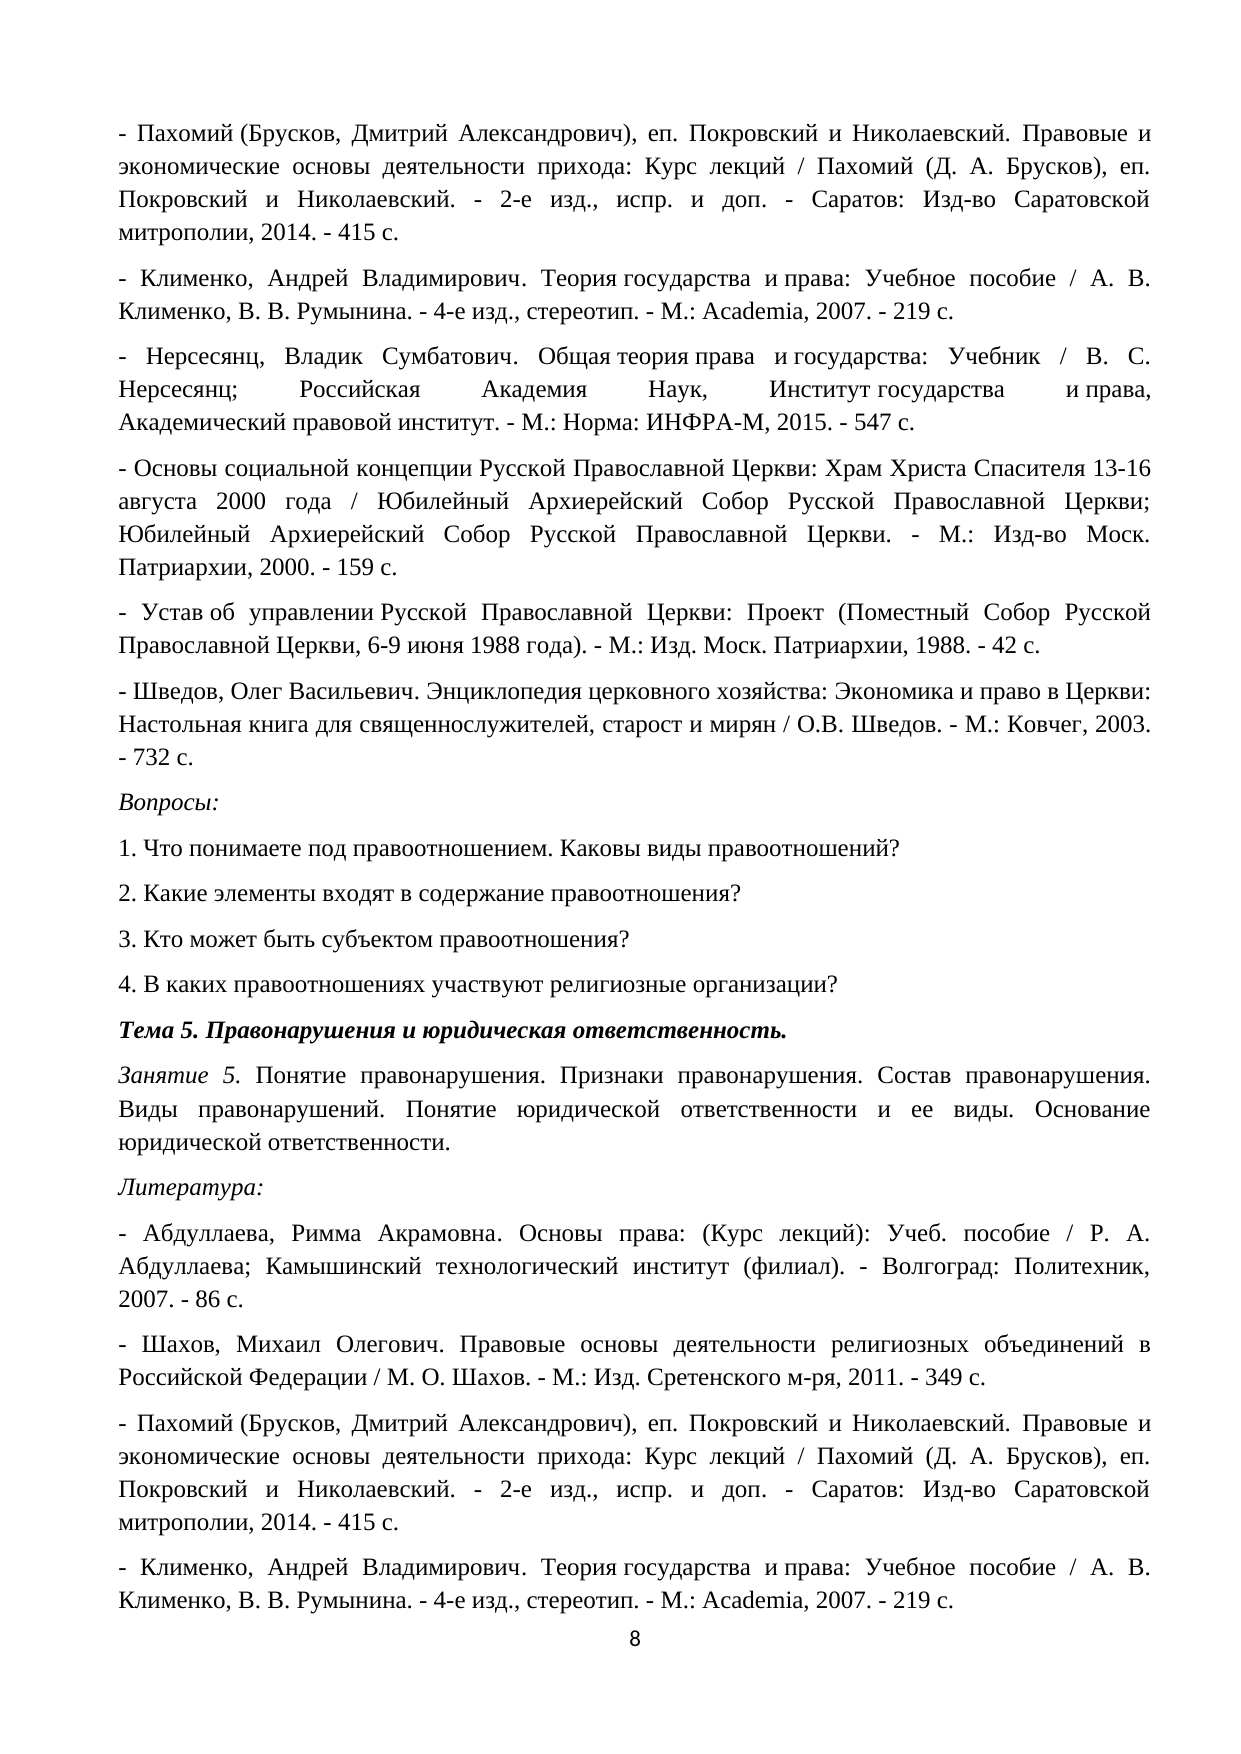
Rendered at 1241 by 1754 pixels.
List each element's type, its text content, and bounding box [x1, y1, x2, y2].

text - Клименко, Андрей Владимирович. Теория государства и права: Учебное пособие / А. В. Клименко, В. В. Румынина. - 4-е изд., стереотип. - М.: Academia, 2007. - 219 с. [118, 1552, 1152, 1614]
text Вопросы: [118, 787, 1152, 816]
text 2. Какие элементы входят в содержание правоотношения? [118, 878, 1152, 907]
text - Абдуллаева, Римма Акрамовна. Основы права: (Курс лекций): Учеб. пособие / Р. А. Абдуллаева; Камышинский технологический институт (филиал). - Волгоград: Политехник, 2007. - 86 с. [118, 1218, 1152, 1312]
text - Пахомий (Брусков, Дмитрий Александрович), еп. Покровский и Николаевский. Правовые и экономические основы деятельности прихода: Курс лекций / Пахомий (Д. А. Брусков), еп. Покровский и Николаевский. - 2-е изд., испр. и доп. - Саратов: Изд-во Саратовской митрополии, 2014. - 415 с. [118, 1408, 1152, 1536]
text 1. Что понимаете под правоотношением. Каковы виды правоотношений? [118, 833, 1152, 862]
text - Клименко, Андрей Владимирович. Теория государства и права: Учебное пособие / А. В. Клименко, В. В. Румынина. - 4-е изд., стереотип. - М.: Academia, 2007. - 219 с. [118, 263, 1152, 324]
text - Устав об управлении Русской Православной Церкви: Проект (Поместный Собор Русской Православной Церкви, 6-9 июня 1988 года). - М.: Изд. Моск. Патриархии, 1988. - 42 с. [118, 597, 1152, 659]
text Литература: [118, 1172, 1152, 1201]
text Тема 5. Правонарушения и юридическая ответственность. [118, 1015, 1152, 1044]
text 4. В каких правоотношениях участвуют религиозные организации? [118, 969, 1152, 998]
text 3. Кто может быть субъектом правоотношения? [118, 924, 1152, 953]
text Занятие 5. Понятие правонарушения. Признаки правонарушения. Состав правонарушения. Виды правонарушений. Понятие юридической ответственности и ее виды. Основание юридической ответственности. [118, 1061, 1152, 1155]
text - Основы социальной концепции Русской Православной Церкви: Храм Христа Спасителя 13-16 августа 2000 года / Юбилейный Архиерейский Собор Русской Православной Церкви; Юбилейный Архиерейский Собор Русской Православной Церкви. - М.: Изд-во Моск. Патриархии, 2000. - 159 с. [118, 453, 1152, 581]
text - Шахов, Михаил Олегович. Правовые основы деятельности религиозных объединений в Российской Федерации / М. О. Шахов. - М.: Изд. Сретенского м-ря, 2011. - 349 с. [118, 1329, 1152, 1391]
text - Шведов, Олег Васильевич. Энциклопедия церковного хозяйства: Экономика и право в Церкви: Настольная книга для священнослужителей, старост и мирян / О.В. Шведов. - М.: Ковчег, 2003. - 732 с. [118, 676, 1152, 771]
text - Пахомий (Брусков, Дмитрий Александрович), еп. Покровский и Николаевский. Правовые и экономические основы деятельности прихода: Курс лекций / Пахомий (Д. А. Брусков), еп. Покровский и Николаевский. - 2-е изд., испр. и доп. - Саратов: Изд-во Саратовской митрополии, 2014. - 415 с. [118, 118, 1152, 246]
text - Нерсесянц, Владик Сумбатович. Общая теория права и государства: Учебник / В. С. Нерсесянц; Российская Академия Наук, Институт государства и права, Академический правовой институт. - М.: Норма: ИНФРА-М, 2015. - 547 с. [118, 341, 1152, 436]
